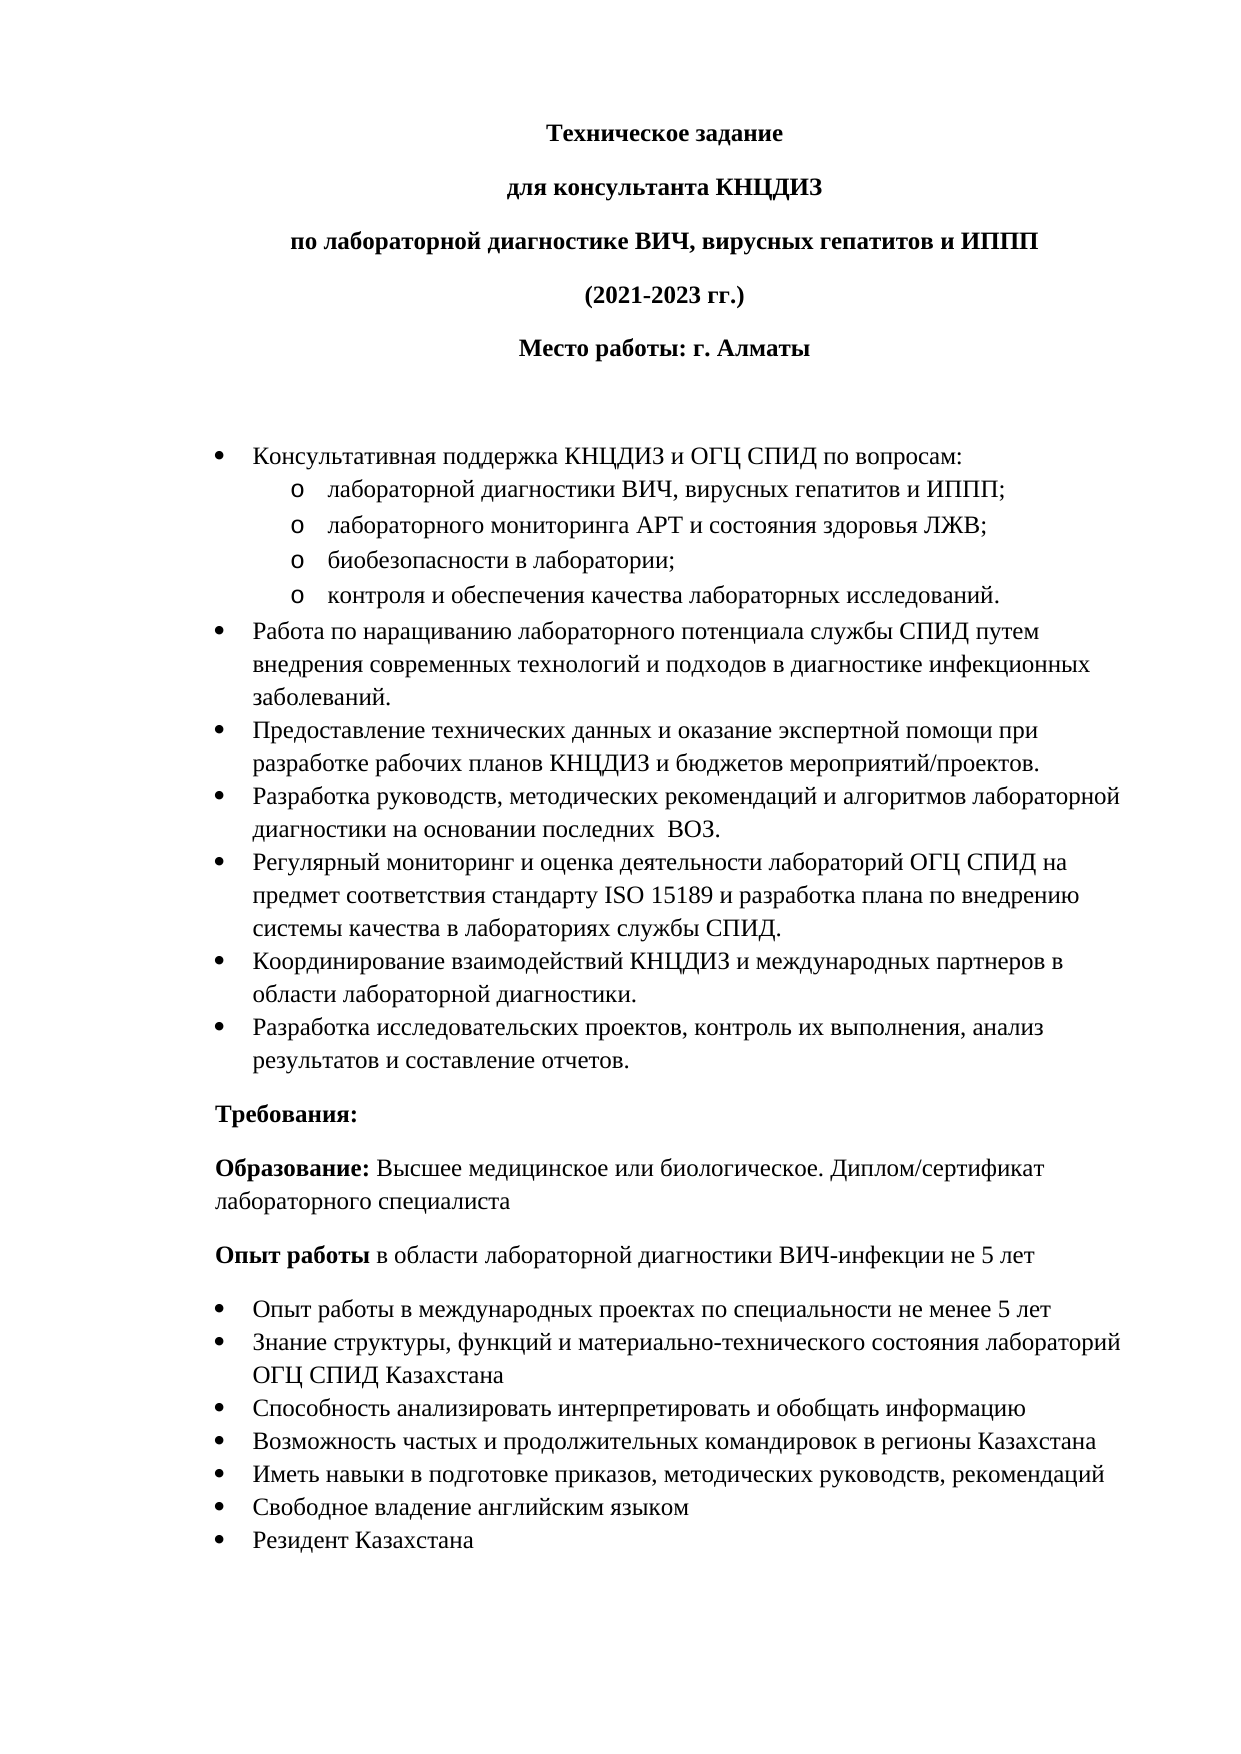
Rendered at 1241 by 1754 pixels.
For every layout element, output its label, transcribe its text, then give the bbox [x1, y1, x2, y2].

list Консультативная поддержка КНЦДИЗ и ОГЦ СПИД по вопросам: [215, 441, 1152, 470]
list лабораторного мониторинга АРТ и состояния здоровья ЛЖВ; [290, 510, 1152, 541]
text для консультанта КНЦДИЗ [177, 172, 1152, 201]
list Свободное владение английским языком [215, 1492, 1152, 1521]
list Работа по наращиванию лабораторного потенциала службы СПИД путем внедрения современных технологий и подходов в диагностике инфекционных заболеваний. [215, 616, 1152, 711]
list Способность анализировать интерпретировать и обобщать информацию [215, 1393, 1152, 1421]
list Разработка руководств, методических рекомендаций и алгоритмов лабораторной диагностики на основании последних ВОЗ. [215, 781, 1152, 843]
list Иметь навыки в подготовке приказов, методических руководств, рекомендаций [215, 1459, 1152, 1487]
list Знание структуры, функций и материально-технического состояния лабораторий ОГЦ СПИД Казахстана [215, 1327, 1152, 1388]
list Координирование взаимодействий КНЦДИЗ и международных партнеров в области лабораторной диагностики. [215, 946, 1152, 1008]
list контроля и обеспечения качества лабораторных исследований. [290, 581, 1152, 611]
text Техническое задание [177, 118, 1152, 147]
text Требования: [215, 1099, 1152, 1128]
list Разработка исследовательских проектов, контроль их выполнения, анализ результатов и составление отчетов. [215, 1012, 1152, 1074]
list Предоставление технических данных и оказание экспертной помощи при разработке рабочих планов КНЦДИЗ и бюджетов мероприятий/проектов. [215, 715, 1152, 777]
list Опыт работы в международных проектах по специальности не менее 5 лет [215, 1294, 1152, 1322]
text по лабораторной диагностике ВИЧ, вирусных гепатитов и ИППП [177, 226, 1152, 254]
list Резидент Казахстана [215, 1525, 1152, 1553]
list Регулярный мониторинг и оценка деятельности лабораторий ОГЦ СПИД на предмет соответствия стандарту ISO 15189 и разработка плана по внедрению системы качества в лабораториях службы СПИД. [215, 847, 1152, 942]
text Образование: Высшее медицинское или биологическое. Диплом/сертификат лабораторного специалиста [215, 1153, 1152, 1215]
list лабораторной диагностики ВИЧ, вирусных гепатитов и ИППП; [290, 474, 1152, 505]
list Возможность частых и продолжительных командировок в регионы Казахстана [215, 1426, 1152, 1454]
text Опыт работы в области лабораторной диагностики ВИЧ-инфекции не 5 лет [215, 1240, 1152, 1268]
text Место работы: г. Алматы [177, 333, 1152, 362]
list биобезопасности в лаборатории; [290, 545, 1152, 576]
text (2021-2023 гг.) [177, 280, 1152, 308]
